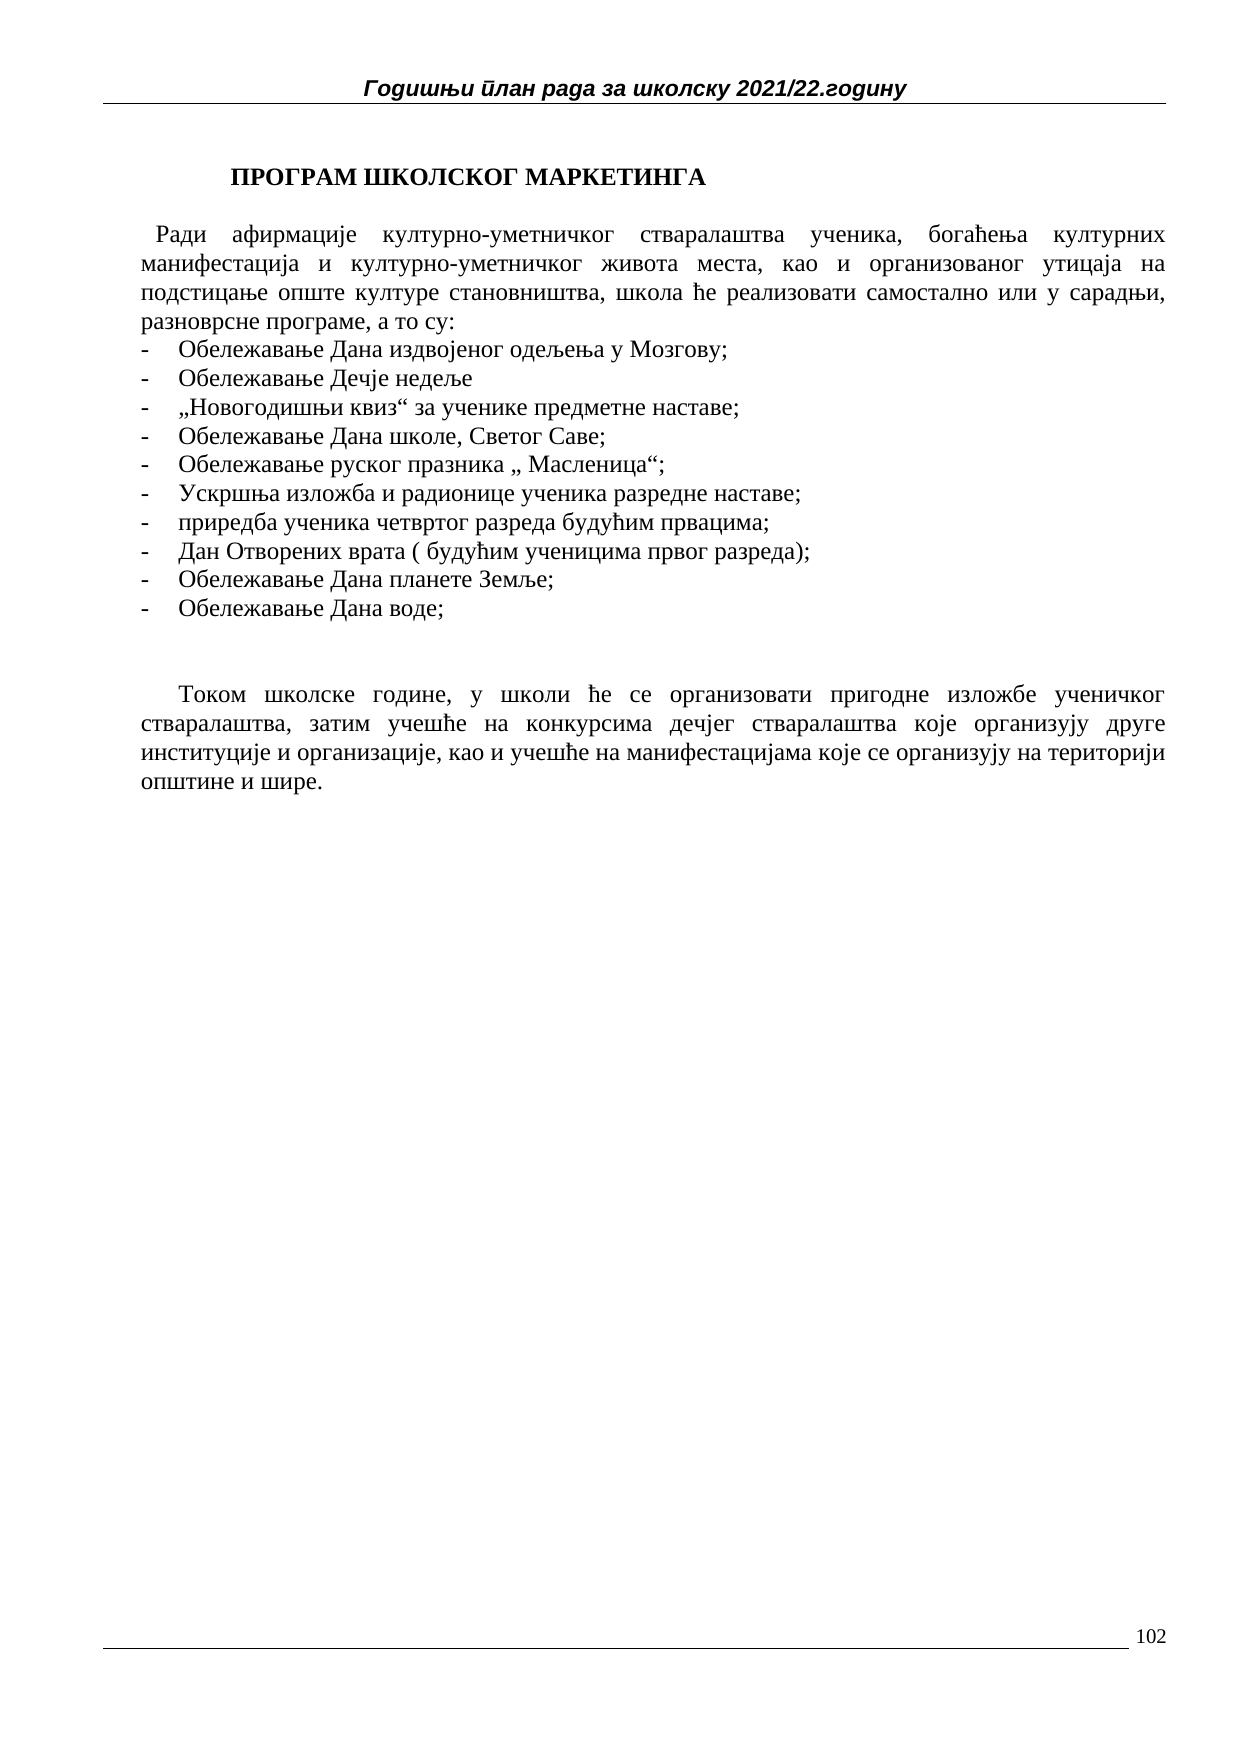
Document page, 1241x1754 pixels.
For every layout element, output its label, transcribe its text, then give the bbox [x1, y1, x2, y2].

list „Новогодишњи квиз“ за ученике предметне наставе; [141, 392, 1166, 421]
list приредба ученика четвртог разреда будућим првацима; [141, 507, 1166, 536]
list Ускршња изложба и радионице ученика разредне наставе; [141, 478, 1166, 507]
list Обележавање Дана планете Земље; [141, 564, 1166, 593]
list Обележавање Дана воде; [141, 593, 1166, 622]
list Обележавање руског празника „ Масленица“; [141, 449, 1166, 478]
list Обележавање Дечје недеље [141, 363, 1166, 392]
text Током школске године, у школи ће се организовати пригодне изложбе ученичког стваралаштва, затим учешће на конкурсима дечјег стваралаштва које организују друге институције и организације, као и учешће на манифестацијама које се организују на територији општине и шире. [141, 679, 1166, 794]
list Обележавање Дана школе, Светог Саве; [141, 421, 1166, 449]
list Дан Отворених врата ( будућим ученицима првог разреда); [141, 536, 1166, 564]
text ПРОГРАМ ШКОЛСКОГ МАРКЕТИНГА [155, 162, 1166, 191]
text Ради афирмације културно-уметничког стваралаштва ученика, богаћења културних манифестација и културно-уметничког живота места, као и организованог утицаја на подстицање опште културе становништва, школа ће реализовати самостално или у сарадњи, разноврсне програме, а то су: [141, 219, 1166, 334]
list Обележавање Дана издвојеног одељења у Мозгову; [141, 334, 1166, 363]
